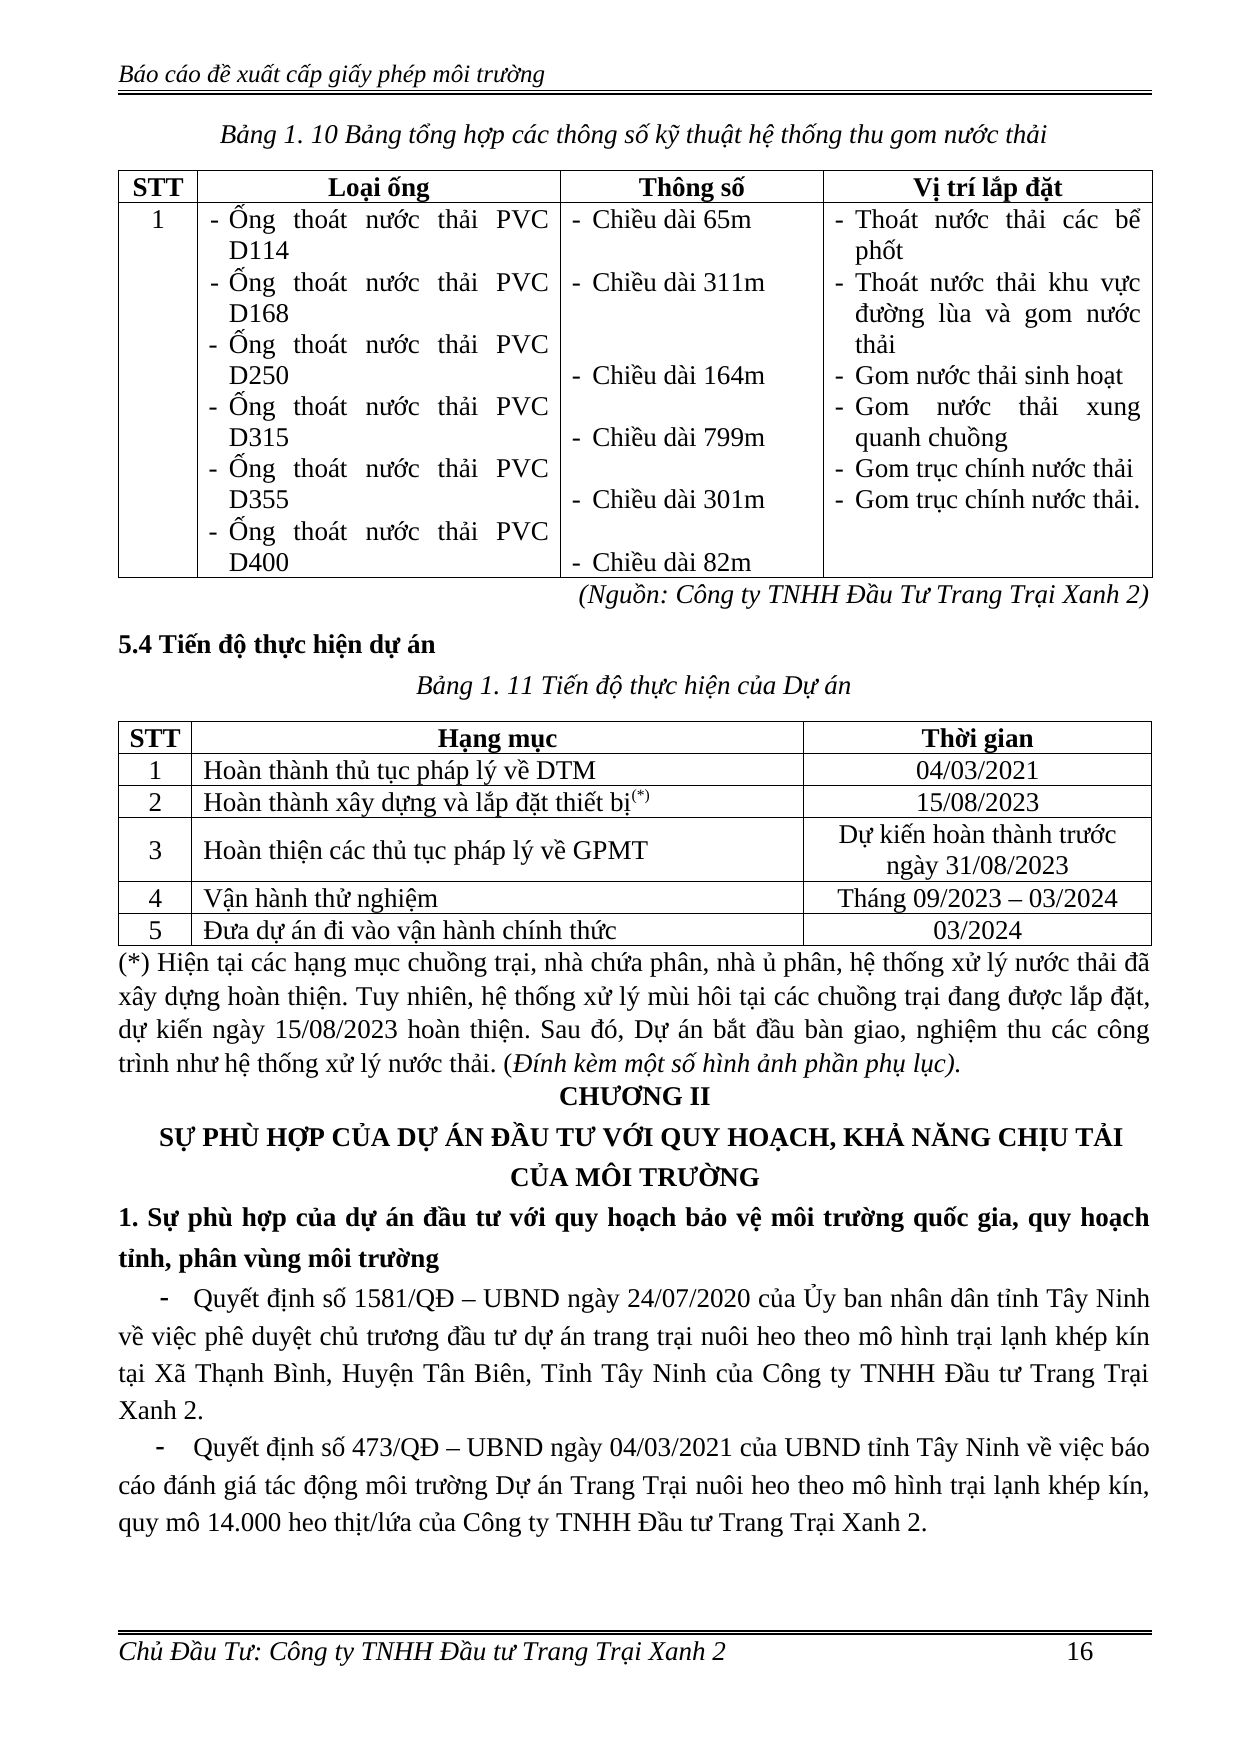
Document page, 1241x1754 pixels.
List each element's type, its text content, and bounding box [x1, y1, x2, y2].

table_cell 5 [119, 914, 191, 945]
table_cell Tháng 09/2023 – 03/2024 [804, 882, 1151, 913]
text (*) Hiện tại các hạng mục chuồng trại, nhà chứa phân, nhà ủ phân, hệ thống xử lý nước thải đã xây dựng hoàn thiện. Tuy nhiên, hệ thống xử lý mùi hôi tại các chuồng trại đang được lắp đặt, dự kiến ngày 15/08/2023 hoàn thiện. Sau đó, Dự án bắt đầu bàn giao, nghiệm thu các công trình như hệ thống xử lý nước thải. (Đính kèm một số hình ảnh phần phụ lục). [118, 946, 1152, 1078]
table_cell Hoàn thành xây dựng và lắp đặt thiết bị(*) [192, 786, 803, 817]
subtitle 5.4 Tiến độ thực hiện dự án [118, 628, 1152, 659]
table_cell Đưa dự án đi vào vận hành chính thức [192, 914, 803, 945]
table_header Thời gian [804, 722, 1151, 753]
table_cell Hoàn thiện các thủ tục pháp lý về GPMT [192, 818, 803, 881]
subtitle SỰ PHÙ HỢP CỦA DỰ ÁN ĐẦU TƯ VỚI QUY HOẠCH, KHẢ NĂNG CHỊU TẢI CỦA MÔI TRƯỜNG [118, 1121, 1152, 1192]
table_header Hạng mục [192, 722, 803, 753]
table_cell Hoàn thành thủ tục pháp lý về DTM [192, 754, 803, 785]
table_cell 1 [119, 754, 191, 785]
table_cell 04/03/2021 [804, 754, 1151, 785]
table_header Vị trí lắp đặt [824, 171, 1152, 202]
table_cell 1 [119, 203, 197, 577]
subtitle 1. Sự phù hợp của dự án đầu tư với quy hoạch bảo vệ môi trường quốc gia, quy hoạch tỉnh, phân vùng môi trường [118, 1201, 1152, 1273]
subtitle CHƯƠNG II [118, 1080, 1152, 1111]
table_cell Dự kiến hoàn thành trước ngày 31/08/2023 [804, 818, 1151, 881]
title Quyết định số 1581/QĐ – UBND ngày 24/07/2020 của Ủy ban nhân dân tỉnh Tây Ninh về việc phê duyệt chủ trương đầu tư dự án trang trại nuôi heo theo mô hình trại lạnh khép kín tại Xã Thạnh Bình, Huyện Tân Biên, Tỉnh Tây Ninh của Công ty TNHH Đầu tư Trang Trại Xanh 2. [118, 1282, 1152, 1425]
table_cell Chiều dài 65m Chiều dài 311m Chiều dài 164m Chiều dài 799m Chiều dài 301m Chiều dài 82m [561, 203, 823, 577]
text (Nguồn: Công ty TNHH Đầu Tư Trang Trại Xanh 2) [118, 578, 1152, 609]
table_cell Thoát nước thải các bể phốt Thoát nước thải khu vực đường lùa và gom nước thải Gom nước thải sinh hoạt Gom nước thải xung quanh chuồng Gom trục chính nước thải Gom trục chính nước thải. [824, 203, 1152, 577]
table_header STT [119, 171, 197, 202]
text Bảng 1. 10 Bảng tổng hợp các thông số kỹ thuật hệ thống thu gom nước thải [118, 118, 1152, 149]
text Quyết định số 473/QĐ – UBND ngày 04/03/2021 của UBND tỉnh Tây Ninh về việc báo cáo đánh giá tác động môi trường Dự án Trang Trại nuôi heo theo mô hình trại lạnh khép kín, quy mô 14.000 heo thịt/lứa của Công ty TNHH Đầu tư Trang Trại Xanh 2. [118, 1432, 1152, 1537]
table_cell 2 [119, 786, 191, 817]
table_header STT [119, 722, 191, 753]
table_cell 03/2024 [804, 914, 1151, 945]
table_cell 3 [119, 818, 191, 881]
text Bảng 1. 11 Tiến độ thực hiện của Dự án [118, 669, 1152, 700]
table_cell Ống thoát nước thải PVC D114 Ống thoát nước thải PVC D168 Ống thoát nước thải PVC D250 Ống thoát nước thải PVC D315 Ống thoát nước thải PVC D355 Ống thoát nước thải PVC D400 [198, 203, 560, 577]
table_cell 4 [119, 882, 191, 913]
table_cell 15/08/2023 [804, 786, 1151, 817]
table_cell Vận hành thử nghiệm [192, 882, 803, 913]
table_header Loại ống [198, 171, 560, 202]
table_header Thông số [561, 171, 823, 202]
